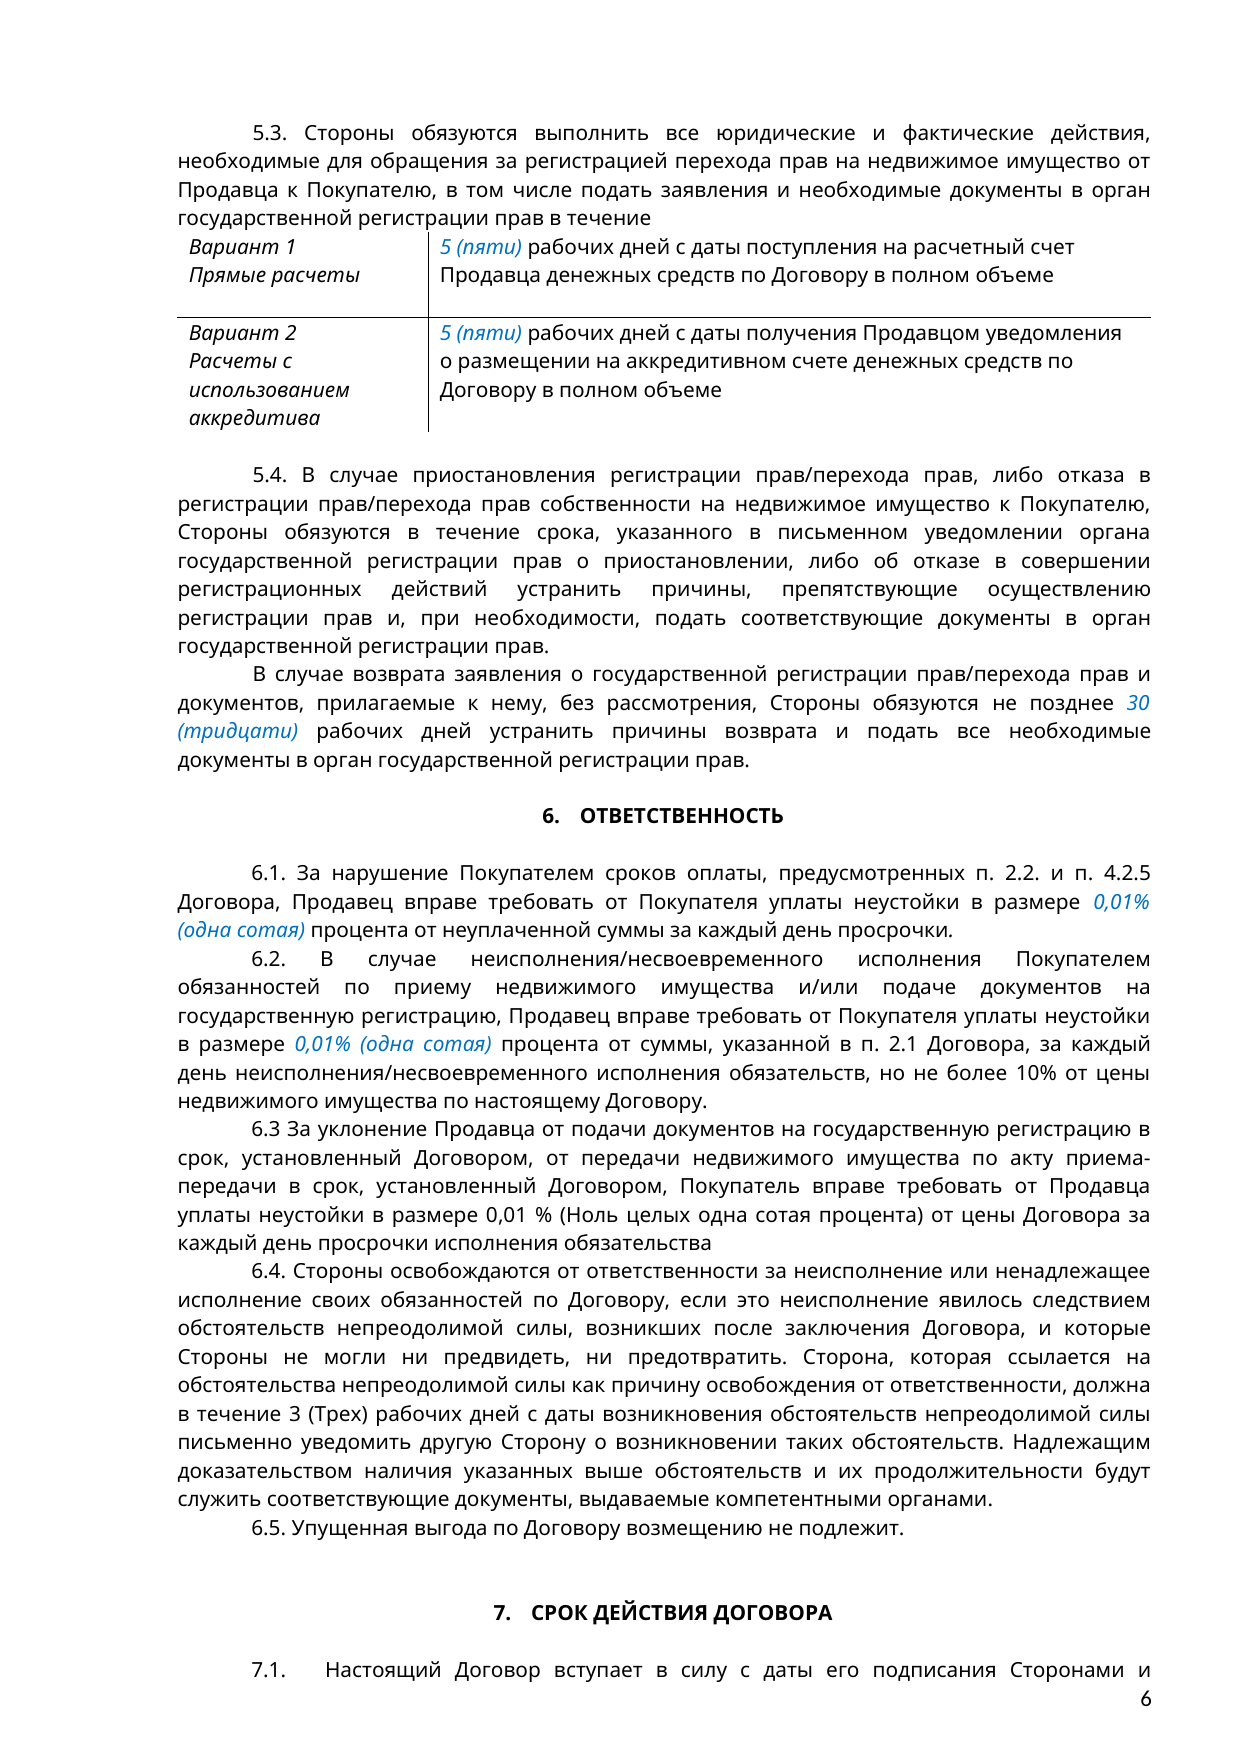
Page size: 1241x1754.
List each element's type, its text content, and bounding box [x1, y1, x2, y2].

table_header 5 (пяти) рабочих дней с даты поступления на расчетный счет Продавца денежных средств по Договору в полном объеме [429, 232, 1151, 317]
text В случае возврата заявления о государственной регистрации прав/перехода прав и документов, прилагаемые к нему, без рассмотрения, Стороны обязуются не позднее 30 (тридцати) рабочих дней устранить причины возврата и подать все необходимые документы в орган государственной регистрации прав. [177, 659, 1152, 773]
list ОТВЕТСТВЕННОСТЬ [177, 802, 1149, 830]
text 5.4. В случае приостановления регистрации прав/перехода прав, либо отказа в регистрации прав/перехода прав собственности на недвижимое имущество к Покупателю, Стороны обязуются в течение срока, указанного в письменном уведомлении органа государственной регистрации прав о приостановлении, либо об отказе в совершении регистрационных действий устранить причины, препятствующие осуществлению регистрации прав и, при необходимости, подать соответствующие документы в орган государственной регистрации прав. [177, 460, 1152, 659]
table_header Вариант 1 Прямые расчеты [177, 232, 428, 317]
list 6.1. За нарушение Покупателем сроков оплаты, предусмотренных п. 2.2. и п. 4.2.5 Договора, Продавец вправе требовать от Покупателя уплаты неустойки в размере 0,01% (одна сотая) процента от неуплаченной суммы за каждый день просрочки. [177, 858, 1152, 944]
list 6.3 За уклонение Продавца от подачи документов на государственную регистрацию в срок, установленный Договором, от передачи недвижимого имущества по акту приема-передачи в срок, установленный Договором, Покупатель вправе требовать от Продавца уплаты неустойки в размере 0,01 % (Ноль целых одна сотая процента) от цены Договора за каждый день просрочки исполнения обязательства [177, 1114, 1152, 1257]
list 6.4. Стороны освобождаются от ответственности за неисполнение или ненадлежащее исполнение своих обязанностей по Договору, если это неисполнение явилось следствием обстоятельств непреодолимой силы, возникших после заключения Договора, и которые Стороны не могли ни предвидеть, ни предотвратить. Сторона, которая ссылается на обстоятельства непреодолимой силы как причину освобождения от ответственности, должна в течение 3 (Трех) рабочих дней с даты возникновения обстоятельств непреодолимой силы письменно уведомить другую Сторону о возникновении таких обстоятельств. Надлежащим доказательством наличия указанных выше обстоятельств и их продолжительности будут служить соответствующие документы, выдаваемые компетентными органами. [177, 1257, 1152, 1513]
table_cell 5 (пяти) рабочих дней с даты получения Продавцом уведомления о размещении на аккредитивном счете денежных средств по Договору в полном объеме [429, 318, 1151, 432]
table_cell Вариант 2 Расчеты с использованием аккредитива [177, 318, 428, 432]
list 6.2. В случае неисполнения/несвоевременного исполнения Покупателем обязанностей по приему недвижимого имущества и/или подаче документов на государственную регистрацию, Продавец вправе требовать от Покупателя уплаты неустойки в размере 0,01% (одна сотая) процента от суммы, указанной в п. 2.1 Договора, за каждый день неисполнения/несвоевременного исполнения обязательств, но не более 10% от цены недвижимого имущества по настоящему Договору. [177, 944, 1152, 1114]
text 5.3. Стороны обязуются выполнить все юридические и фактические действия, необходимые для обращения за регистрацией перехода прав на недвижимое имущество от Продавца к Покупателю, в том числе подать заявления и необходимые документы в орган государственной регистрации прав в течение [177, 118, 1152, 232]
list СРОК ДЕЙСТВИЯ ДОГОВОРА [177, 1598, 1149, 1626]
list 6.5. Упущенная выгода по Договору возмещению не подлежит. [177, 1513, 1152, 1541]
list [177, 1655, 1152, 1683]
